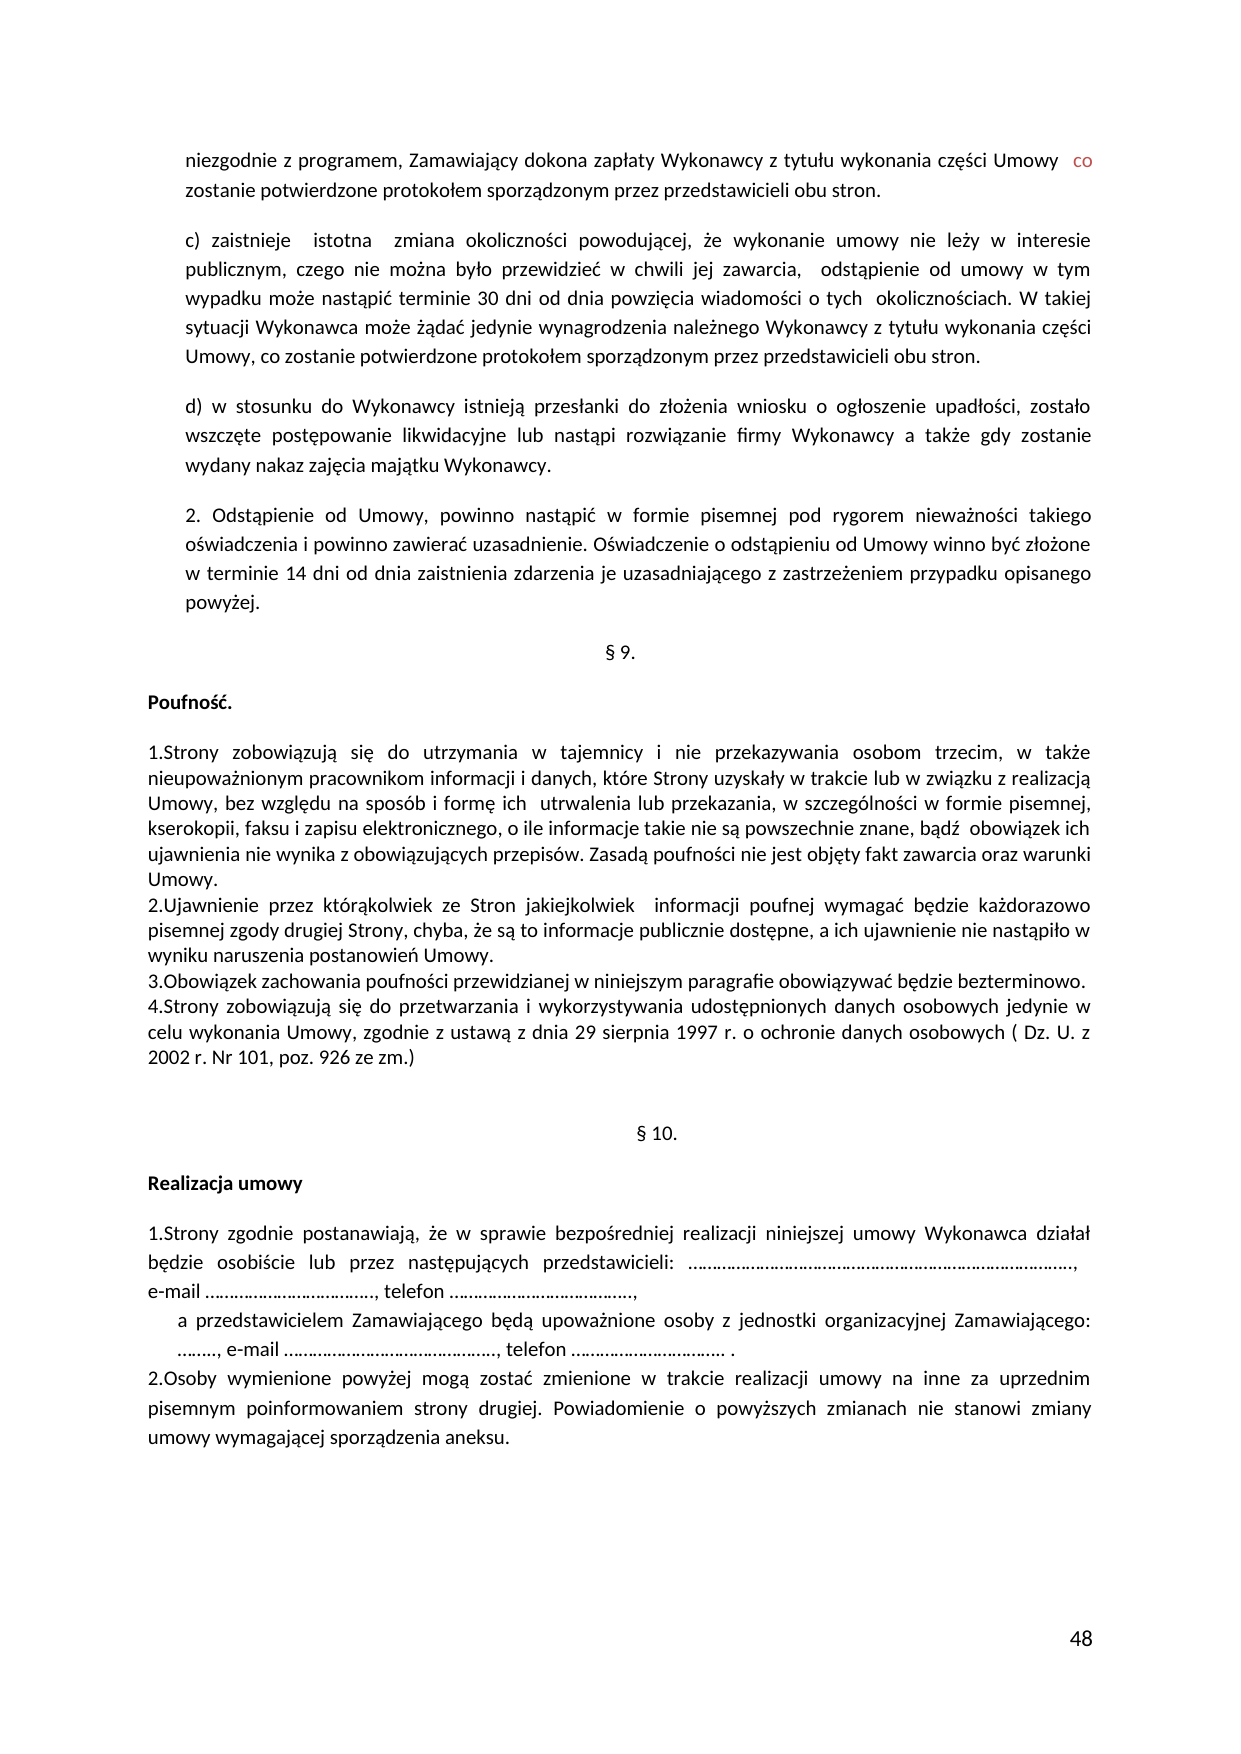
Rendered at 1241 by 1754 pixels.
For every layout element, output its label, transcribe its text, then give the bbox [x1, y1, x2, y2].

text § 9. [148, 639, 1093, 665]
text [185, 148, 1093, 202]
text 2.Ujawnienie przez którąkolwiek ze Stron jakiejkolwiek informacji poufnej wymagać będzie każdorazowo pisemnej zgody drugiej Strony, chyba, że są to informacje publicznie dostępne, a ich ujawnienie nie nastąpiło w wyniku naruszenia postanowień Umowy. [148, 892, 1093, 968]
text Poufność. [148, 689, 1093, 715]
text § 10. [221, 1120, 1093, 1145]
text 4.Strony zobowiązują się do przetwarzania i wykorzystywania udostępnionych danych osobowych jedynie w celu wykonania Umowy, zgodnie z ustawą z dnia 29 sierpnia 1997 r. o ochronie danych osobowych ( Dz. U. z 2002 r. Nr 101, poz. 926 ze zm.) [148, 993, 1093, 1070]
text 2.Osoby wymienione powyżej mogą zostać zmienione w trakcie realizacji umowy na inne za uprzednim pisemnym poinformowaniem strony drugiej. Powiadomienie o powyższych zmianach nie stanowi zmiany umowy wymagającej sporządzenia aneksu. [148, 1366, 1093, 1449]
text 1.Strony zgodnie postanawiają, że w sprawie bezpośredniej realizacji niniejszej umowy Wykonawca działał będzie osobiście lub przez następujących przedstawicieli: …………………………………………………………………….., e-mail …………………………….., telefon ……………………………….., [148, 1220, 1093, 1303]
text Realizacja umowy [148, 1170, 1093, 1195]
text 3.Obowiązek zachowania poufności przewidzianej w niniejszym paragrafie obowiązywać będzie bezterminowo. [148, 968, 1093, 993]
text c) zaistnieje istotna zmiana okoliczności powodującej, że wykonanie umowy nie leży w interesie publicznym, czego nie można było przewidzieć w chwili jej zawarcia, odstąpienie od umowy w tym wypadku może nastąpić terminie 30 dni od dnia powzięcia wiadomości o tych okolicznościach. W takiej sytuacji Wykonawca może żądać jedynie wynagrodzenia należnego Wykonawcy z tytułu wykonania części Umowy, co zostanie potwierdzone protokołem sporządzonym przez przedstawicieli obu stron. [185, 227, 1093, 369]
text d) w stosunku do Wykonawcy istnieją przesłanki do złożenia wniosku o ogłoszenie upadłości, zostało wszczęte postępowanie likwidacyjne lub nastąpi rozwiązanie firmy Wykonawcy a także gdy zostanie wydany nakaz zajęcia majątku Wykonawcy. [185, 393, 1093, 477]
text 2. Odstąpienie od Umowy, powinno nastąpić w formie pisemnej pod rygorem nieważności takiego oświadczenia i powinno zawierać uzasadnienie. Oświadczenie o odstąpieniu od Umowy winno być złożone w terminie 14 dni od dnia zaistnienia zdarzenia je uzasadniającego z zastrzeżeniem przypadku opisanego powyżej. [185, 502, 1093, 615]
text 1.Strony zobowiązują się do utrzymania w tajemnicy i nie przekazywania osobom trzecim, w także nieupoważnionym pracownikom informacji i danych, które Strony uzyskały w trakcie lub w związku z realizacją Umowy, bez względu na sposób i formę ich utrwalenia lub przekazania, w szczególności w formie pisemnej, kserokopii, faksu i zapisu elektronicznego, o ile informacje takie nie są powszechnie znane, bądź obowiązek ich ujawnienia nie wynika z obowiązujących przepisów. Zasadą poufności nie jest objęty fakt zawarcia oraz warunki Umowy. [148, 739, 1093, 892]
text a przedstawicielem Zamawiającego będą upoważnione osoby z jednostki organizacyjnej Zamawiającego: …….., e-mail …………………………………….., telefon ………………………….. . [177, 1307, 1093, 1362]
